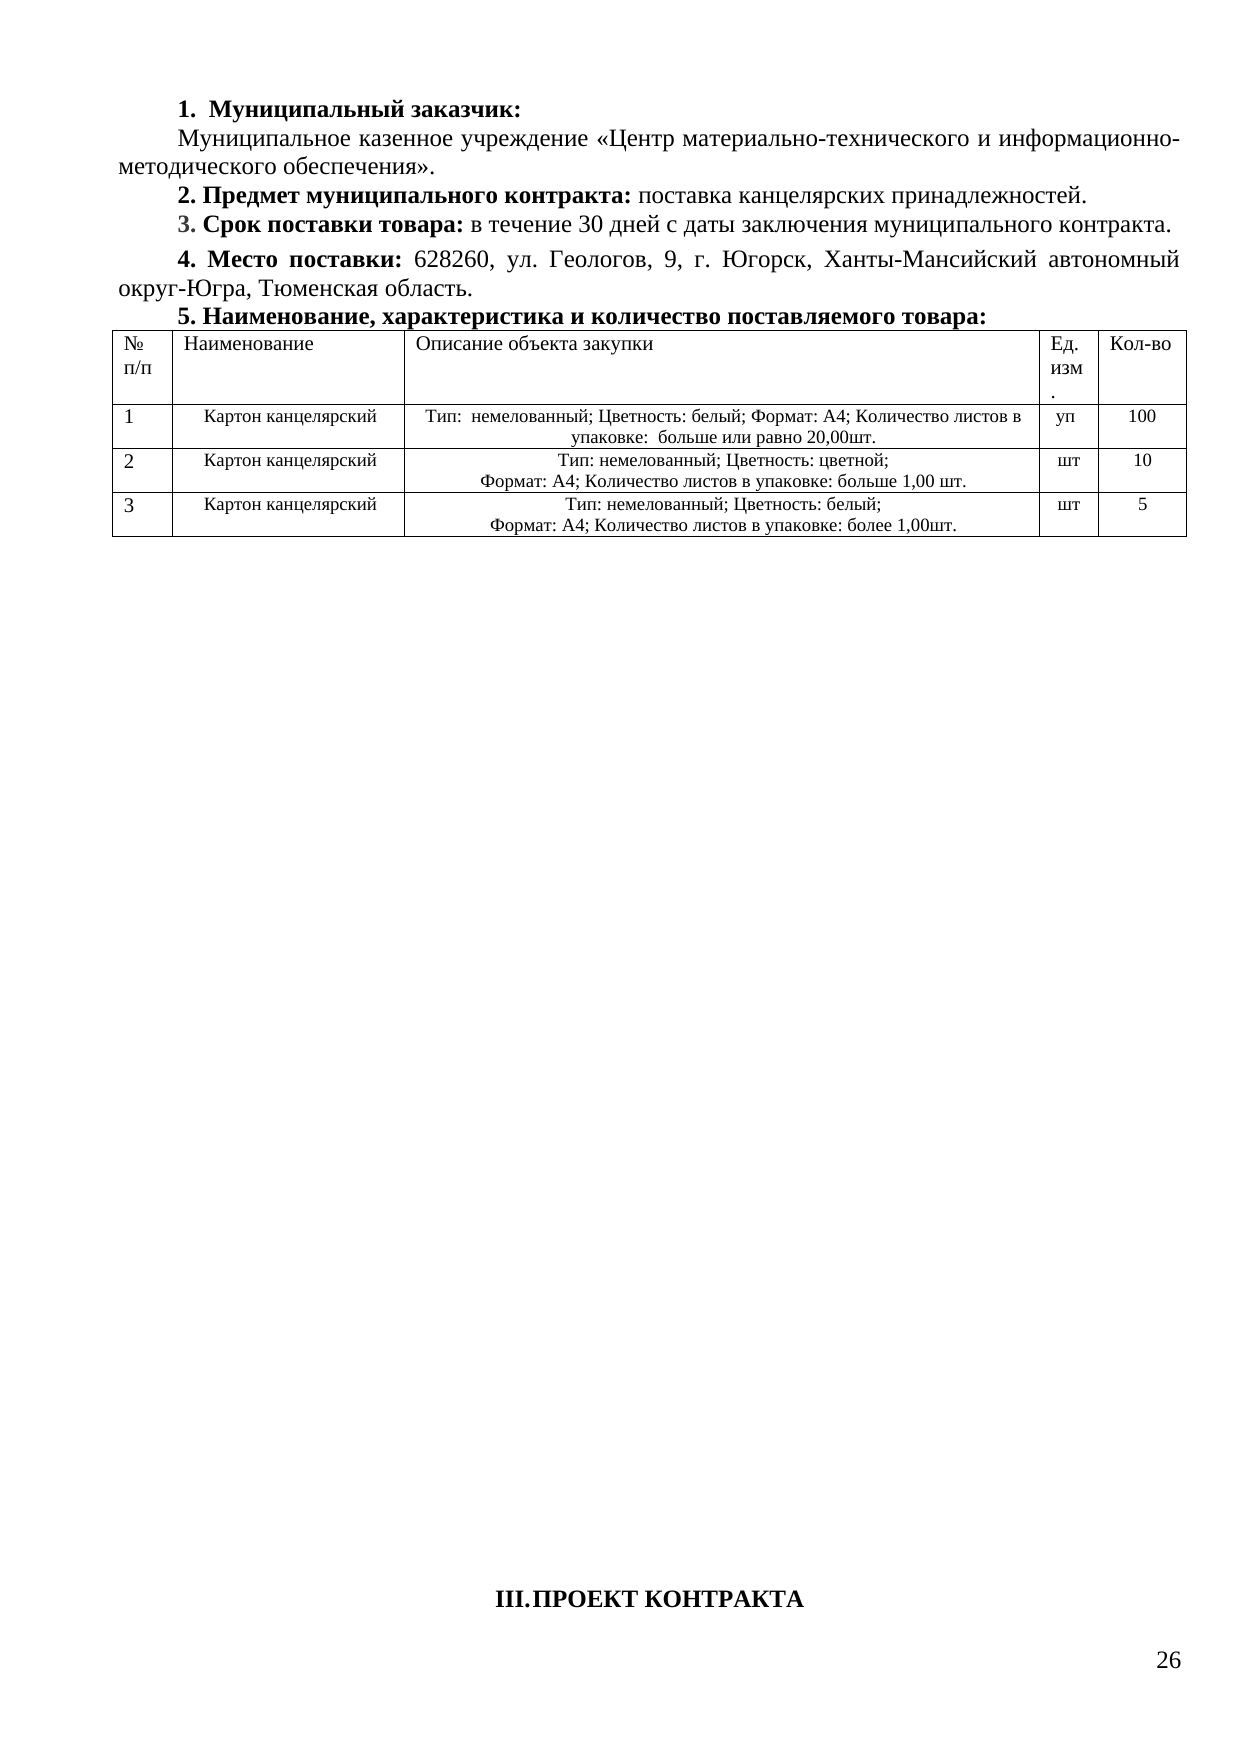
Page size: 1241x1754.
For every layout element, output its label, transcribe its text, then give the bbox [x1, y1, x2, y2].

table_cell 100 [1099, 405, 1186, 448]
table_cell 1 [113, 405, 172, 448]
table_cell Тип: немелованный; Цветность: белый; Формат: А4; Количество листов в упаковке: более 1,00шт. [405, 493, 1039, 536]
text 5. Наименование, характеристика и количество поставляемого товара: [118, 301, 1181, 330]
table_cell Картон канцелярский [173, 449, 404, 492]
table_cell уп [1040, 405, 1098, 448]
table_cell шт [1040, 449, 1098, 492]
table_cell 10 [1099, 449, 1186, 492]
text 4. Место поставки: 628260, ул. Геологов, 9, г. Югорск, Ханты-Мансийский автономный округ-Югра, Тюменская область. [118, 244, 1181, 301]
table_header Описание объекта закупки [405, 331, 1039, 403]
table_cell Картон канцелярский [173, 493, 404, 536]
table_cell Тип: немелованный; Цветность: цветной; Формат: А4; Количество листов в упаковке: больше 1,00 шт. [405, 449, 1039, 492]
table_header Наименование [173, 331, 404, 403]
table_cell Тип: немелованный; Цветность: белый; Формат: А4; Количество листов в упаковке: больше или равно 20,00шт. [405, 405, 1039, 448]
table_header Кол-во [1099, 331, 1186, 403]
table_header Ед. изм. [1040, 331, 1098, 403]
text 1. Муниципальный заказчик: [118, 94, 1181, 123]
table_cell 5 [1099, 493, 1186, 536]
table_cell шт [1040, 493, 1098, 536]
table_cell 2 [113, 449, 172, 492]
text 2. Предмет муниципального контракта: поставка канцелярских принадлежностей. [118, 180, 1181, 209]
text 3. Срок поставки товара: в течение 30 дней с даты заключения муниципального контракта. [118, 209, 1181, 238]
list ПРОЕКТ КОНТРАКТА [118, 1584, 1181, 1613]
table_cell Картон канцелярский [173, 405, 404, 448]
text Муниципальное казенное учреждение «Центр материально-технического и информационно- методического обеспечения». [118, 123, 1181, 180]
table_cell 3 [113, 493, 172, 536]
table_header № п/п [113, 331, 172, 403]
